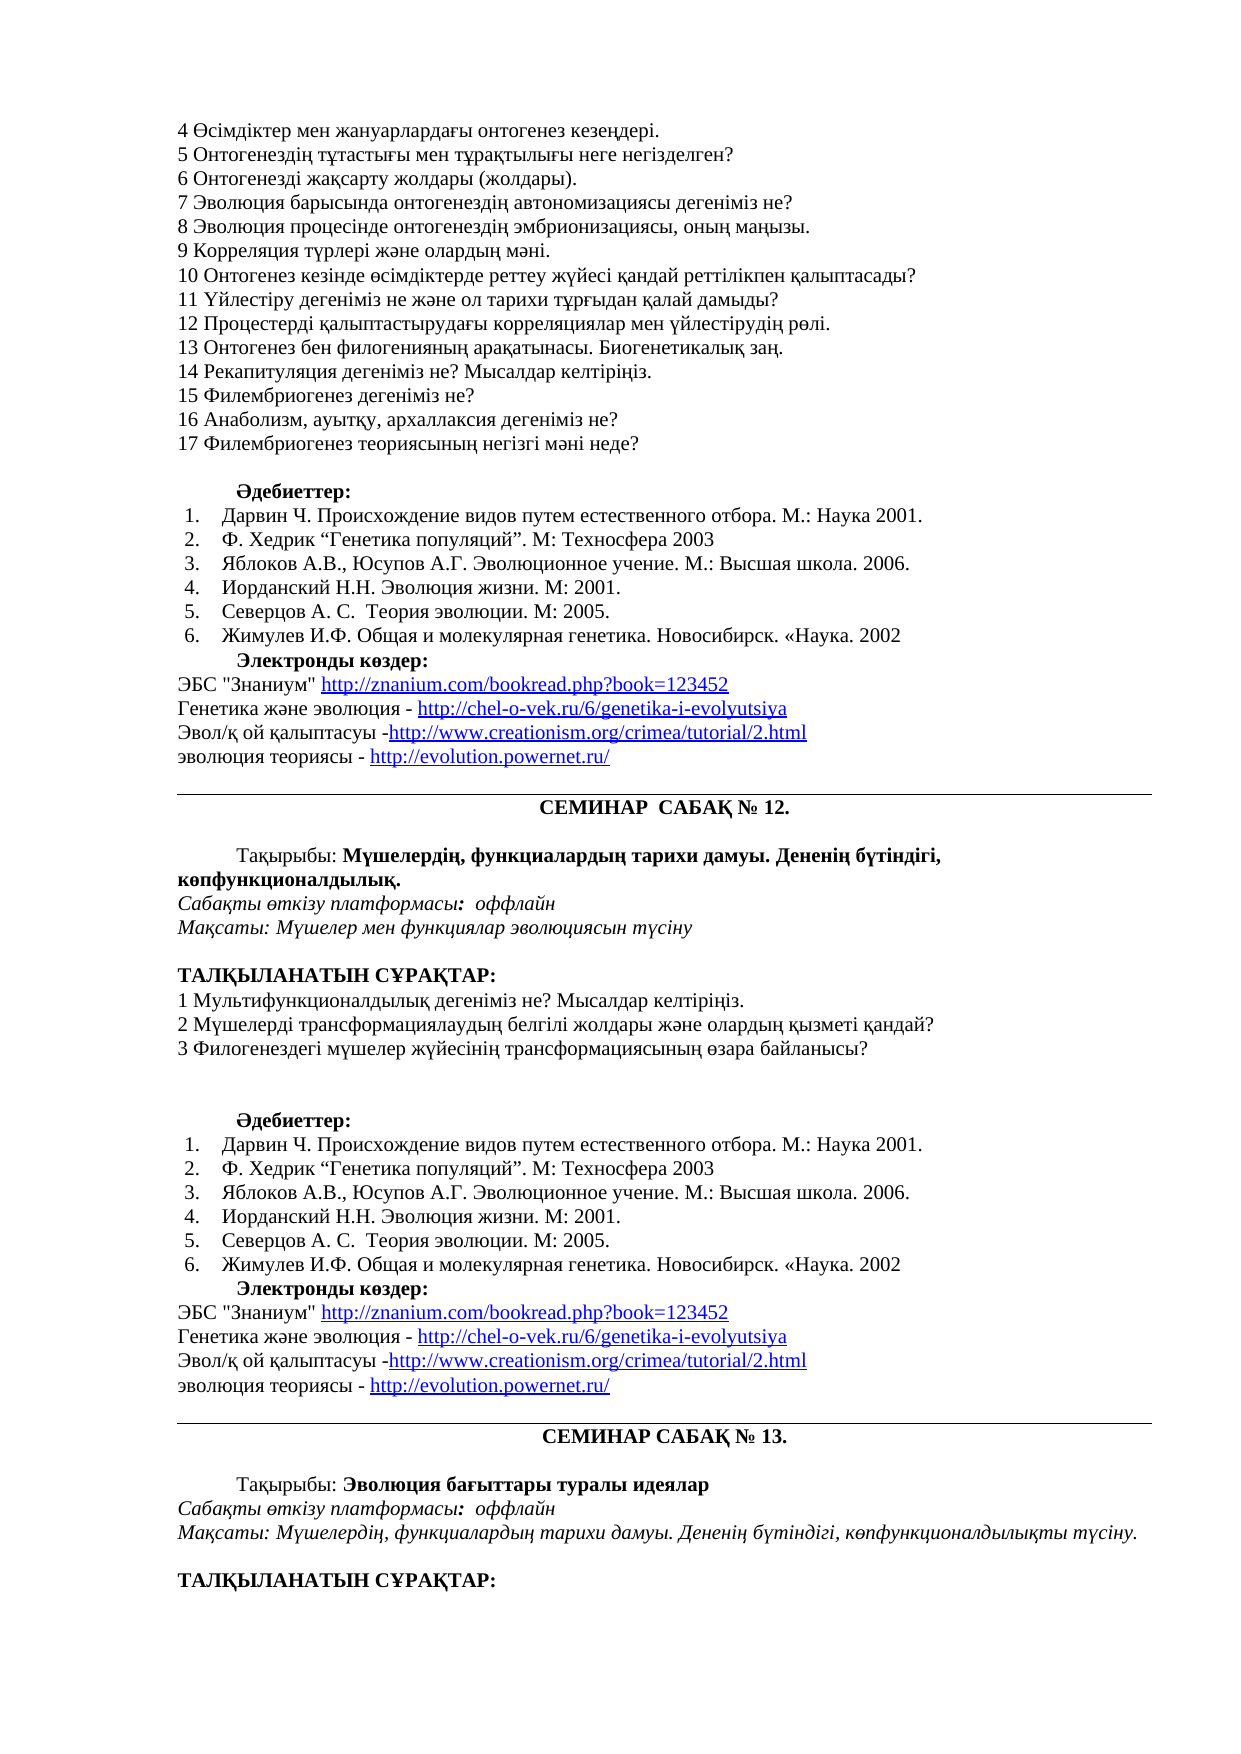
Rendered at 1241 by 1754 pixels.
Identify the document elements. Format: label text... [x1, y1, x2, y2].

list Яблоков А.В., Юсупов А.Г. Эволюционное учение. М.: Высшая школа. 2006. [184, 1180, 1152, 1204]
list Яблоков А.В., Юсупов А.Г. Эволюционное учение. М.: Высшая школа. 2006. [184, 551, 1152, 575]
text ТАЛҚЫЛАНАТЫН СҰРАҚТАР: [177, 1568, 1152, 1592]
list Дарвин Ч. Происхождение видов путем естественного отбора. М.: Наука 2001. [184, 1132, 1152, 1156]
text ЭБС "Знаниум" http://znanium.com/bookread.php?book=123452 [177, 1300, 1152, 1324]
list Ф. Хедрик “Генетика популяций”. М: Техносфера 2003 [184, 527, 1152, 551]
text Тақырыбы: Мүшелердің, функциалардың тарихи дамуы. Дененің бүтіндігі, көпфункционалдылық. [177, 843, 1152, 891]
text Семинар сабақ № 13. [177, 1424, 1152, 1448]
text Генетика және эволюция - http://chel-o-vek.ru/6/genetika-i-evolyutsiya [177, 696, 1152, 720]
text эволюция теориясы - http://evolution.powernet.ru/ [177, 744, 1152, 768]
list Северцов А. С. Теория эволюции. М: 2005. [184, 1228, 1152, 1252]
list Иорданский Н.Н. Эволюция жизни. М: 2001. [184, 575, 1152, 599]
list Дарвин Ч. Происхождение видов путем естественного отбора. М.: Наука 2001. [184, 503, 1152, 527]
text Генетика және эволюция - http://chel-o-vek.ru/6/genetika-i-evolyutsiya [177, 1324, 1152, 1348]
text Семинар сабақ № 12. [177, 795, 1152, 819]
text Тақырыбы: Эволюция бағыттары туралы идеялар [177, 1472, 1152, 1496]
list Иорданский Н.Н. Эволюция жизни. М: 2001. [184, 1204, 1152, 1228]
text Электронды көздер: [177, 647, 1152, 672]
text 1 Мультифункционалдылық дегеніміз не? Мысалдар келтіріңіз. 2 Мүшелерді трансформациялаудың белгілі жолдары және олардың қызметі қандай? 3 Филогенездегі мүшелер жүйесінің трансформациясының өзара байланысы? [177, 987, 1152, 1060]
text Мақсаты: Мүшелер мен функциялар эволюциясын түсіну [177, 915, 1152, 939]
text Сабақты өткізу платформасы: оффлайн [177, 891, 1152, 915]
text Эвол/қ ой қалыптасуы -http://www.creationism.org/crimea/tutorial/2.html [177, 720, 1152, 744]
text Әдебиеттер: [177, 479, 1152, 503]
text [177, 118, 1152, 455]
text Электронды көздер: [177, 1276, 1152, 1300]
text Мақсаты: Мүшелердің, функциалардың тарихи дамуы. Дененің бүтіндігі, көпфункционалдылықты түсіну. [177, 1520, 1152, 1544]
text Әдебиеттер: [177, 1108, 1152, 1132]
text ЭБС "Знаниум" http://znanium.com/bookread.php?book=123452 [177, 672, 1152, 696]
text ТАЛҚЫЛАНАТЫН СҰРАҚТАР: [177, 963, 1152, 987]
text Сабақты өткізу платформасы: оффлайн [177, 1496, 1152, 1520]
text эволюция теориясы - http://evolution.powernet.ru/ [177, 1372, 1152, 1397]
list Северцов А. С. Теория эволюции. М: 2005. [184, 599, 1152, 623]
list Ф. Хедрик “Генетика популяций”. М: Техносфера 2003 [184, 1156, 1152, 1180]
text Эвол/қ ой қалыптасуы -http://www.creationism.org/crimea/tutorial/2.html [177, 1348, 1152, 1372]
list Жимулев И.Ф. Общая и молекулярная генетика. Новосибирск. «Наука. 2002 [184, 1252, 1152, 1276]
list Жимулев И.Ф. Общая и молекулярная генетика. Новосибирск. «Наука. 2002 [184, 623, 1152, 647]
